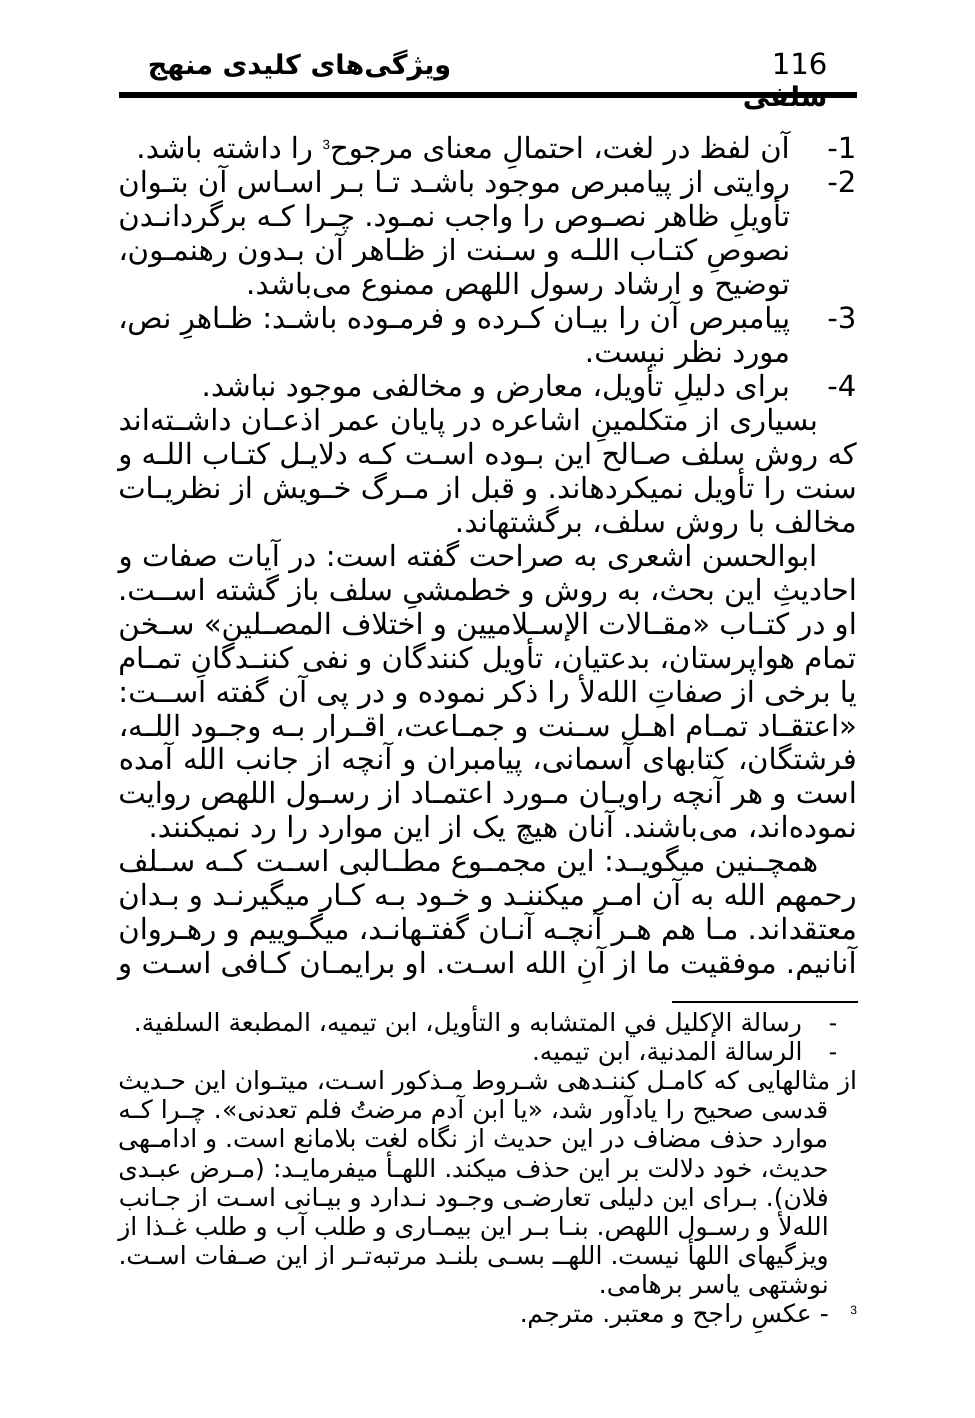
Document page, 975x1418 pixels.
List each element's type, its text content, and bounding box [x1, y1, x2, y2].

list روایتی از پیامبرص موجود باشد تا بر اساس آن بتوان تأویلِ ظاهر نصوص را واجب نمود. چرا که برگرداندن نصوصِ کتاب الله و سنت از ظاهر آن بدون رهنمون، توضیح و ارشاد رسول اللهص ممنوع می‌باشد. [118, 166, 827, 301]
list پیامبرص آن را بیان کرده و فرموده باشد: ظاهرِ نص، مورد نظر نیست. [118, 301, 827, 369]
text همچنین میگوید: این مجموع مطالبی است که سلف رحمهم الله به آن امر میکنند و خود به کار میگیرند و بدان معتقداند. ما هم هر آنچه آنان گفتهاند، میگوییم و رهروان آنانیم. موفقیت ما از آنِ الله است. او برایمان کافی است و بهترین وکیل. از او استمداد طلبیده، بر وی توکل میکنیم و بازگشت به سوی اوست. [118, 845, 857, 981]
list برای دلیلِ تأویل، معارض و مخالفی موجود نباشد. [118, 369, 827, 403]
text بسیاری از متکلمینِ اشاعره در پایان عمر اذعان داشته‌اند که روش سلف صالح این بوده است که دلایل کتاب الله و سنت را تأویل نمیکردهاند. و قبل از مرگ خویش از نظریات مخالف با روش سلف، برگشتهاند. [118, 403, 857, 539]
text ابوالحسن اشعری به صراحت گفته است: در آیات صفات و احادیثِ این بحث، به روش و خطمشیِ سلف باز گشته است. او در کتاب «مقالات الإسلامیین و اختلاف المصلین» سخن تمام هواپرستان، بدعتیان، تأویل کنندگان و نفی کنندگانِ تمام یا برخی از صفاتِ اللهﻷ را ذکر نموده و در پی آن گفته است: «اعتقاد تمام اهل سنت و جماعت، اقرار به وجود الله، فرشتگان، کتابهای آسمانی، پیامبران و آنچه از جانب الله آمده است و هر آنچه راویان مورد اعتماد از رسول اللهص روایت نموده‌اند، می‌باشند. آنان هیچ یک از این موارد را رد نمیکنند. [118, 539, 857, 845]
list آن لفظ در لغت، احتمالِ معنای مرجوح را داشته باشد. [118, 132, 827, 166]
